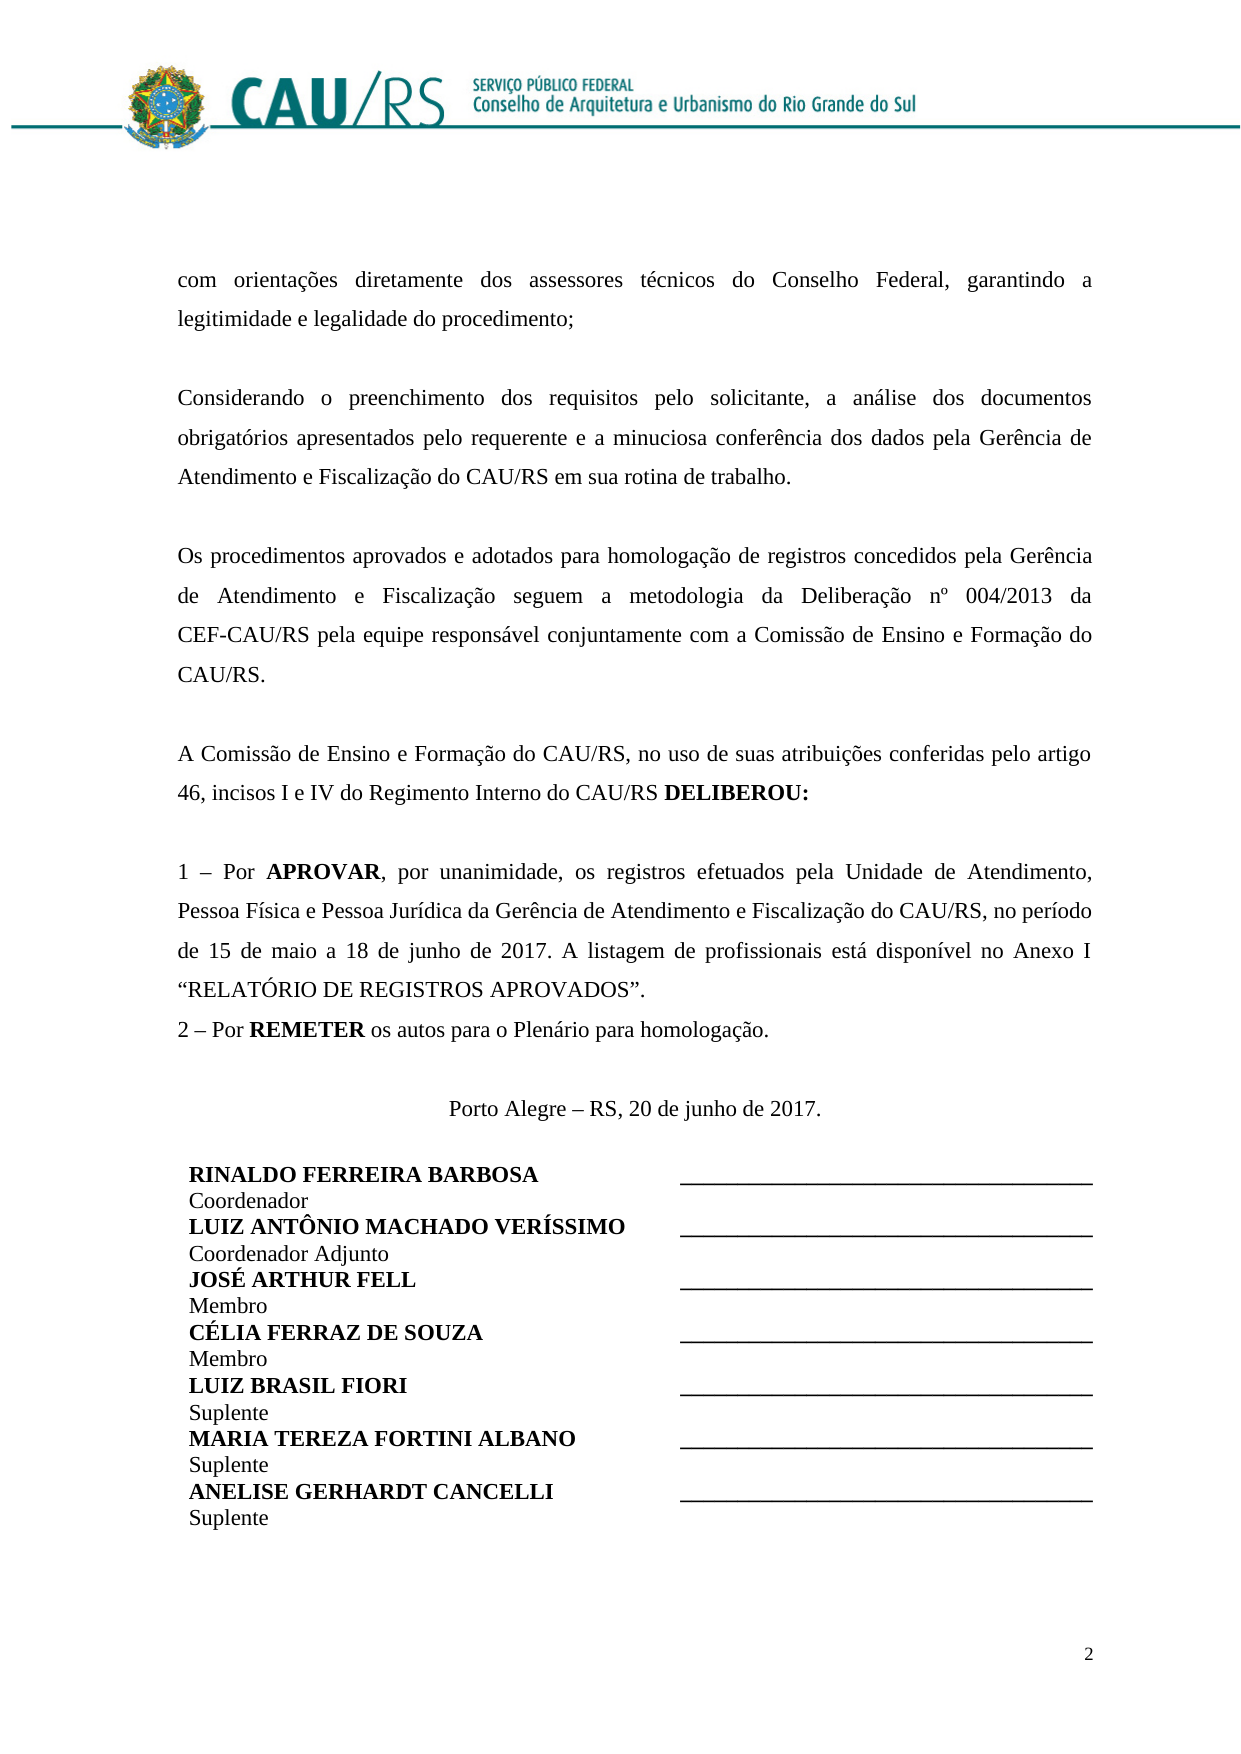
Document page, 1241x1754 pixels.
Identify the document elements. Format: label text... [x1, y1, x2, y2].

table_cell LUIZ BRASIL FIORI Suplente MARIA TEREZA FORTINI ALBANO Suplente ANELISE GERHARDT CANCELLI Suplente [177, 1373, 669, 1531]
table_cell ____________________________________ ____________________________________ ____________________________________ [669, 1373, 1104, 1531]
picture [11, 0, 1241, 160]
table_header ____________________________________ [669, 1161, 1104, 1213]
text Porto Alegre – RS, 20 de junho de 2017. [177, 1095, 1093, 1121]
table_cell JOSÉ ARTHUR FELL Membro CÉLIA FERRAZ DE SOUZA Membro [177, 1266, 669, 1372]
text Os procedimentos aprovados e adotados para homologação de registros concedidos pela Gerência de Atendimento e Fiscalização seguem a metodologia da Deliberação nº 004/2013 da CEF-CAU/RS pela equipe responsável conjuntamente com a Comissão de Ensino e Formação do CAU/RS. [177, 542, 1093, 687]
table_cell ____________________________________ ____________________________________ [669, 1266, 1104, 1372]
text 1 – Por APROVAR, por unanimidade, os registros efetuados pela Unidade de Atendimento, Pessoa Física e Pessoa Jurídica da Gerência de Atendimento e Fiscalização do CAU/RS, no período de 15 de maio a 18 de junho de 2017. A listagem de profissionais está disponível no Anexo I “RELATÓRIO DE REGISTROS APROVADOS”. [177, 858, 1093, 1003]
table_header RINALDO FERREIRA BARBOSA Coordenador [177, 1161, 669, 1213]
table_cell LUIZ ANTÔNIO MACHADO VERÍSSIMO Coordenador Adjunto [177, 1214, 669, 1266]
text A Comissão de Ensino e Formação do CAU/RS, no uso de suas atribuições conferidas pelo artigo 46, incisos I e IV do Regimento Interno do CAU/RS DELIBEROU: [177, 739, 1093, 805]
table_cell ____________________________________ [669, 1214, 1104, 1266]
text Considerando o preenchimento dos requisitos pelo solicitante, a análise dos documentos obrigatórios apresentados pelo requerente e a minuciosa conferência dos dados pela Gerência de Atendimento e Fiscalização do CAU/RS em sua rotina de trabalho. [177, 384, 1093, 489]
text 2 – Por REMETER os autos para o Plenário para homologação. [177, 1016, 1093, 1042]
